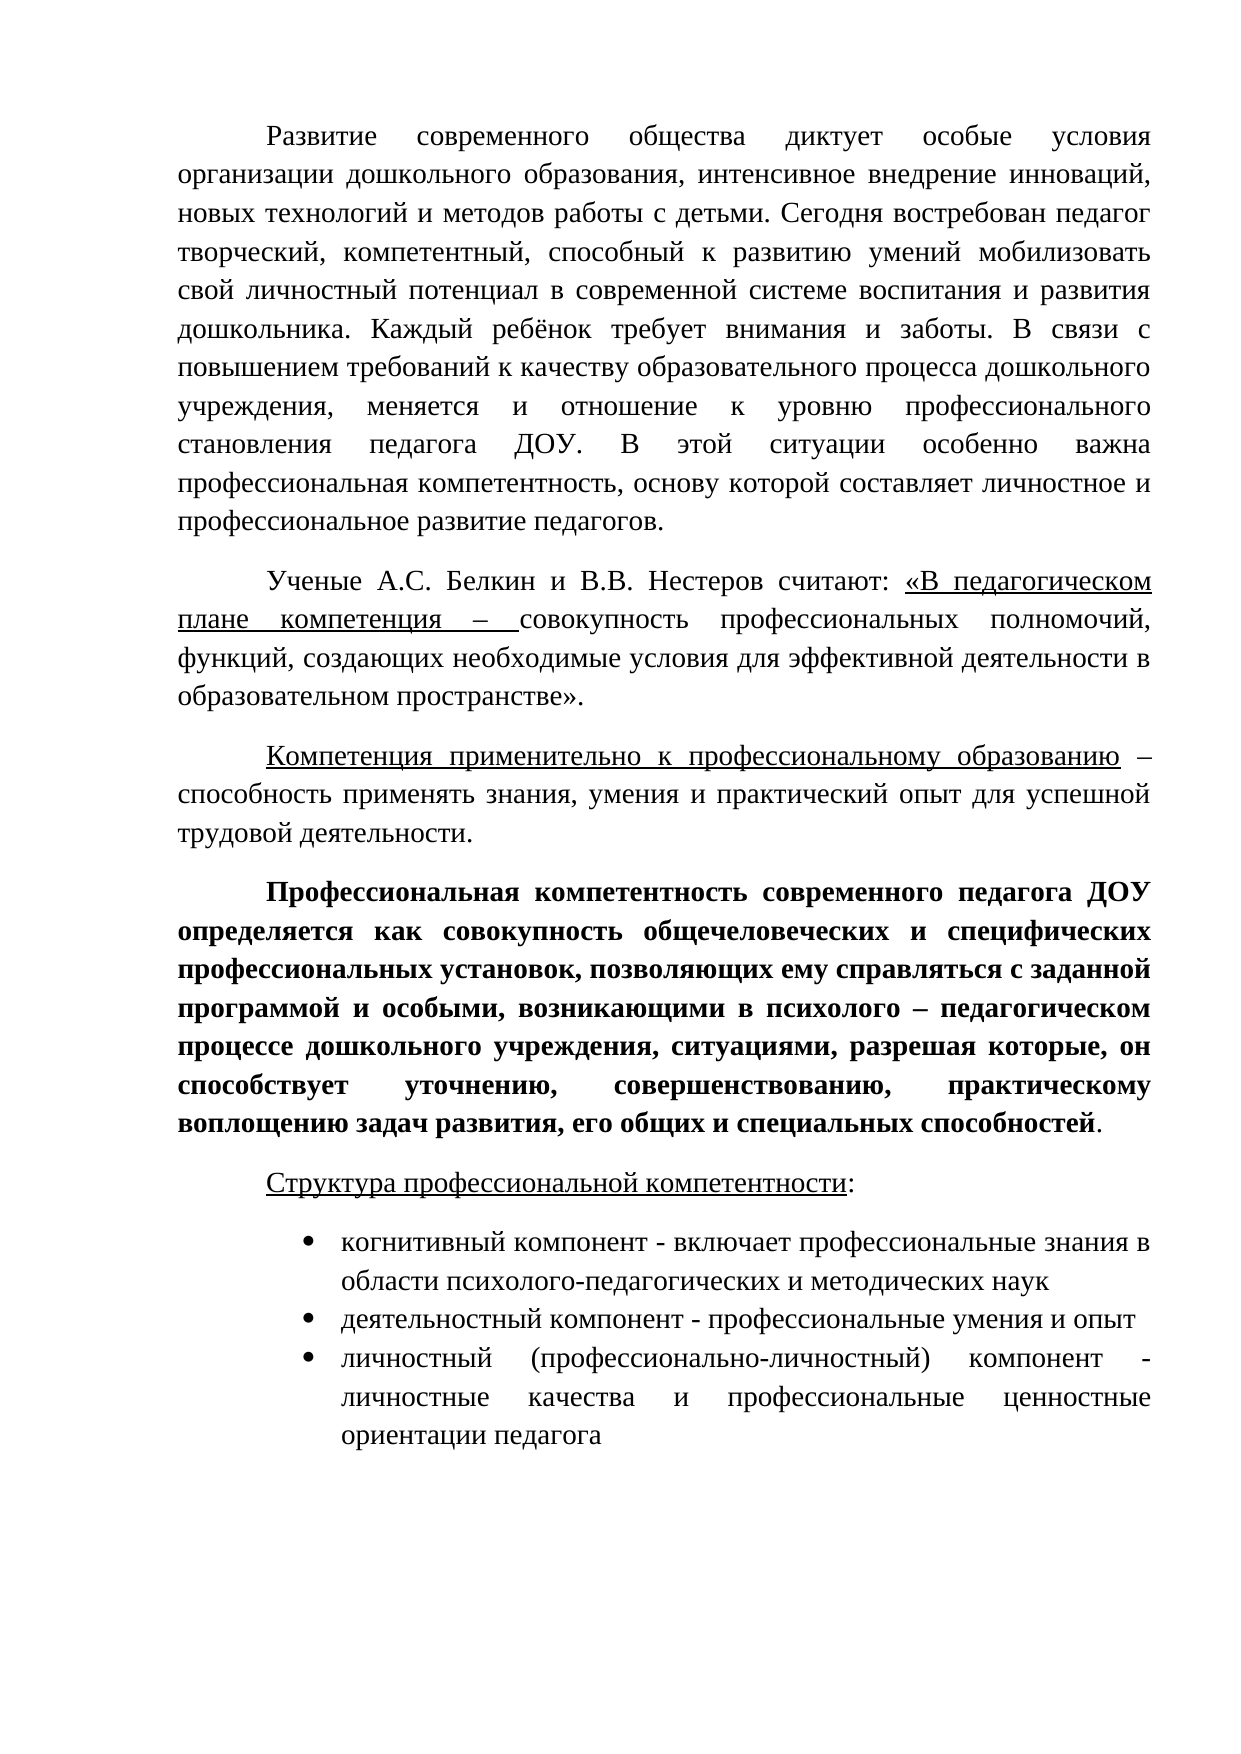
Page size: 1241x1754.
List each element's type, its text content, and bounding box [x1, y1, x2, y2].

text Структура профессиональной компетентности: [177, 1165, 1152, 1198]
text Ученые А.С. Белкин и В.В. Нестеров считают: «В педагогическом плане компетенция – совокупность профессиональных полномочий, функций, создающих необходимые условия для эффективной деятельности в образовательном пространстве». [177, 563, 1152, 712]
list когнитивный компонент - включает профессиональные знания в области психолого-педагогических и методических наук [303, 1224, 1152, 1297]
text Развитие современного общества диктует особые условия организации дошкольного образования, интенсивное внедрение инноваций, новых технологий и методов работы с детьми. Сегодня востребован педагог творческий, компетентный, способный к развитию умений мобилизовать свой личностный потенциал в современной системе воспитания и развития дошкольника. Каждый ребёнок требует внимания и заботы. В связи с повышением требований к качеству образовательного процесса дошкольного учреждения, меняется и отношение к уровню профессионального становления педагога ДОУ. В этой ситуации особенно важна профессиональная компетентность, основу которой составляет личностное и профессиональное развитие педагогов. [177, 118, 1152, 537]
text Компетенция применительно к профессиональному образованию – способность применять знания, умения и практический опыт для успешной трудовой деятельности. [177, 738, 1152, 848]
text Профессиональная компетентность современного педагога ДОУ определяется как совокупность общечеловеческих и специфических профессиональных установок, позволяющих ему справляться с заданной программой и особыми, возникающими в психолого – педагогическом процессе дошкольного учреждения, ситуациями, разрешая которые, он способствует уточнению, совершенствованию, практическому воплощению задач развития, его общих и специальных способностей. [177, 874, 1152, 1139]
list деятельностный компонент - профессиональные умения и опыт [303, 1302, 1152, 1335]
list личностный (профессионально-личностный) компонент - личностные качества и профессиональные ценностные ориентации педагога [303, 1340, 1152, 1451]
